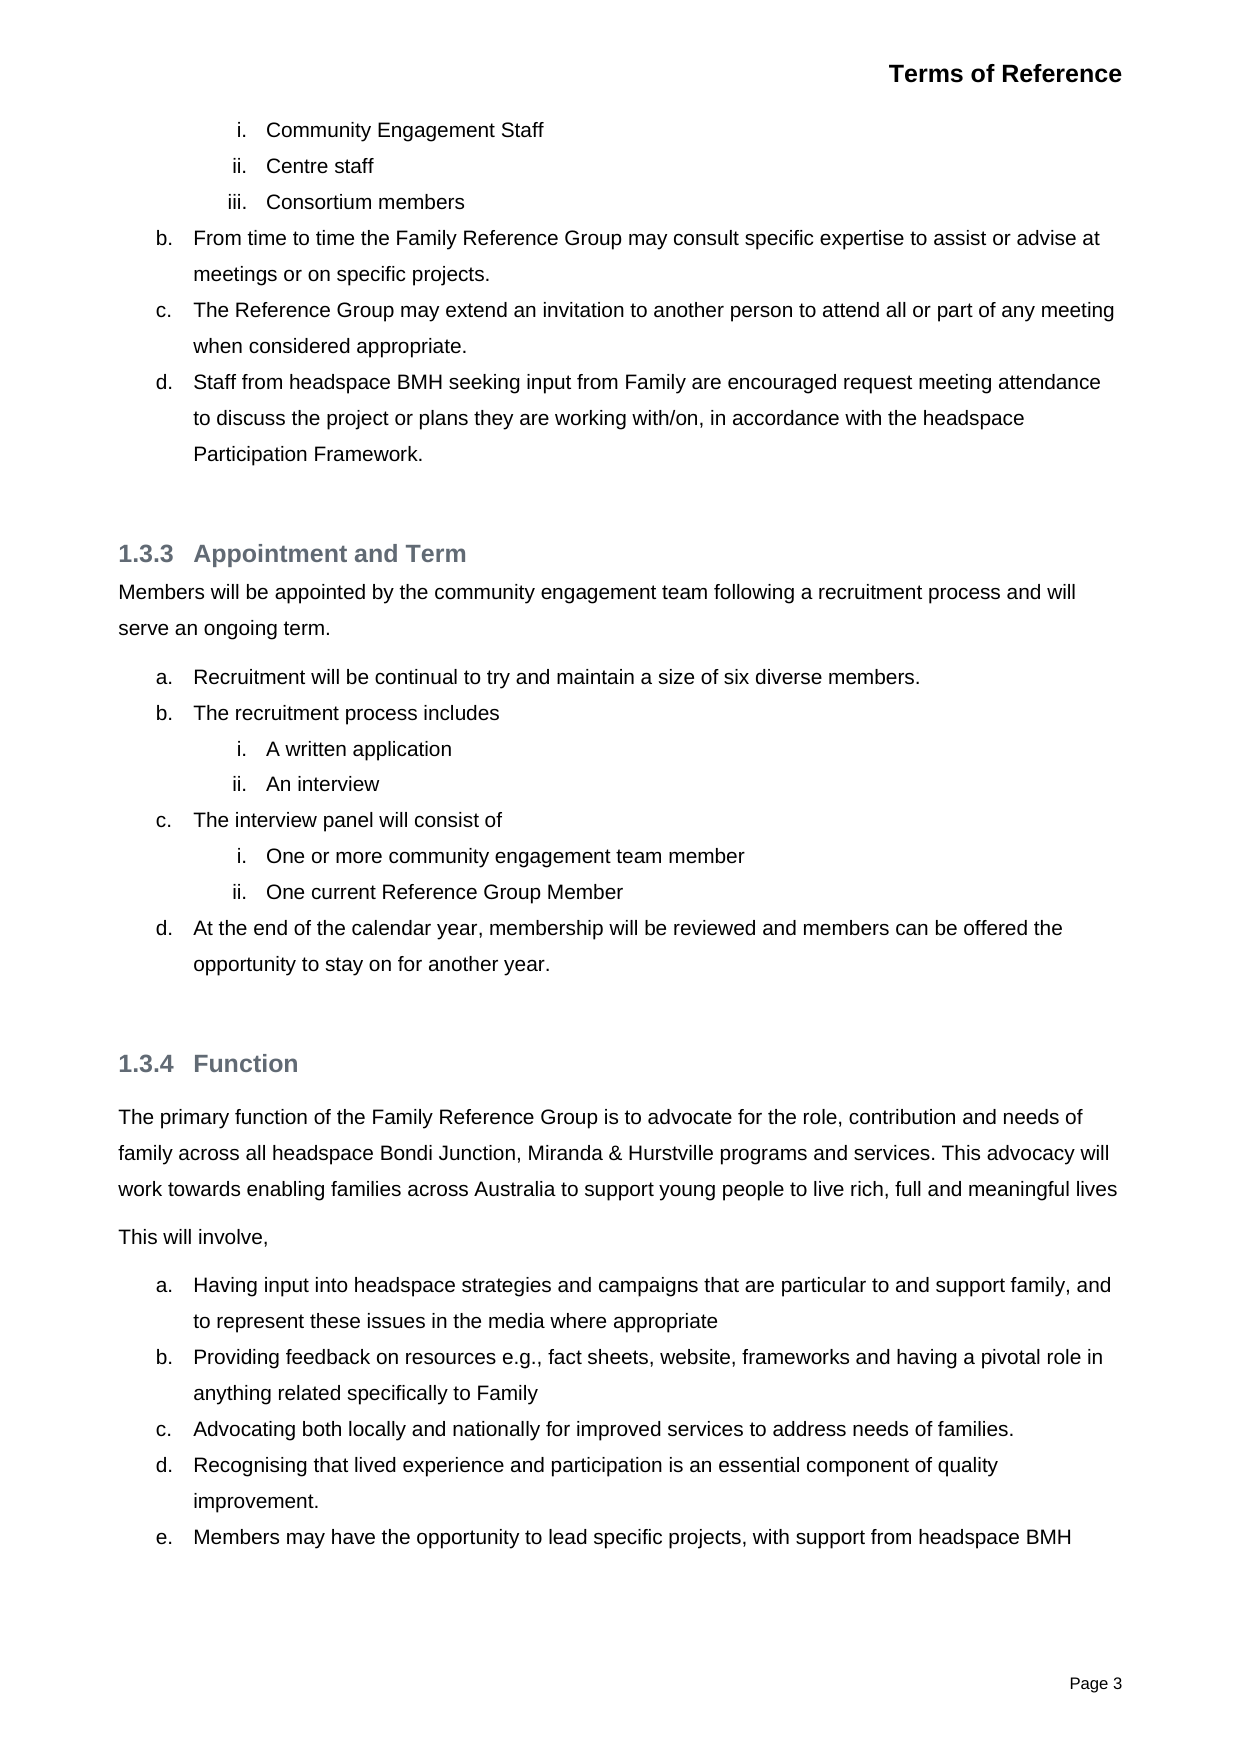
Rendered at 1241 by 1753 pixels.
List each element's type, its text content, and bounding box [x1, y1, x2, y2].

text Members will be appointed by the community engagement team following a recruitment process and will serve an ongoing term. [118, 580, 1122, 640]
list Having input into headspace strategies and campaigns that are particular to and support family, and to represent these issues in the media where appropriate [156, 1273, 1122, 1333]
list One current Reference Group Member [247, 880, 1122, 904]
list Recognising that lived experience and participation is an essential component of quality improvement. [156, 1453, 1122, 1513]
list One or more community engagement team member [247, 844, 1122, 868]
list From time to time the Family Reference Group may consult specific expertise to assist or advise at meetings or on specific projects. [156, 226, 1122, 286]
list Consortium members [247, 190, 1122, 214]
list The Reference Group may extend an invitation to another person to attend all or part of any meeting when considered appropriate. [156, 298, 1122, 358]
list Community Engagement Staff [247, 118, 1122, 142]
list Recruitment will be continual to try and maintain a size of six diverse members. [156, 664, 1122, 688]
list A written application [247, 736, 1122, 760]
list The recruitment process includes [156, 700, 1122, 724]
list The interview panel will consist of [156, 808, 1122, 832]
list Advocating both locally and nationally for improved services to address needs of families. [156, 1417, 1122, 1441]
list Staff from headspace BMH seeking input from Family are encouraged request meeting attendance to discuss the project or plans they are working with/on, in accordance with the headspace Participation Framework. [156, 370, 1122, 466]
list An interview [247, 772, 1122, 796]
subtitle 1.3.3 Appointment and Term [118, 538, 1122, 568]
list Providing feedback on resources e.g., fact sheets, website, frameworks and having a pivotal role in anything related specifically to Family [156, 1345, 1122, 1405]
subtitle 1.3.4 Function [118, 1049, 1122, 1078]
list At the end of the calendar year, membership will be reviewed and members can be offered the opportunity to stay on for another year. [156, 916, 1122, 976]
text This will involve, [118, 1225, 1122, 1249]
list Centre staff [247, 154, 1122, 178]
text The primary function of the Family Reference Group is to advocate for the role, contribution and needs of family across all headspace Bondi Junction, Miranda & Hurstville programs and services. This advocacy will work towards enabling families across Australia to support young people to live rich, full and meaningful lives [118, 1104, 1122, 1200]
list Members may have the opportunity to lead specific projects, with support from headspace BMH [156, 1525, 1122, 1549]
